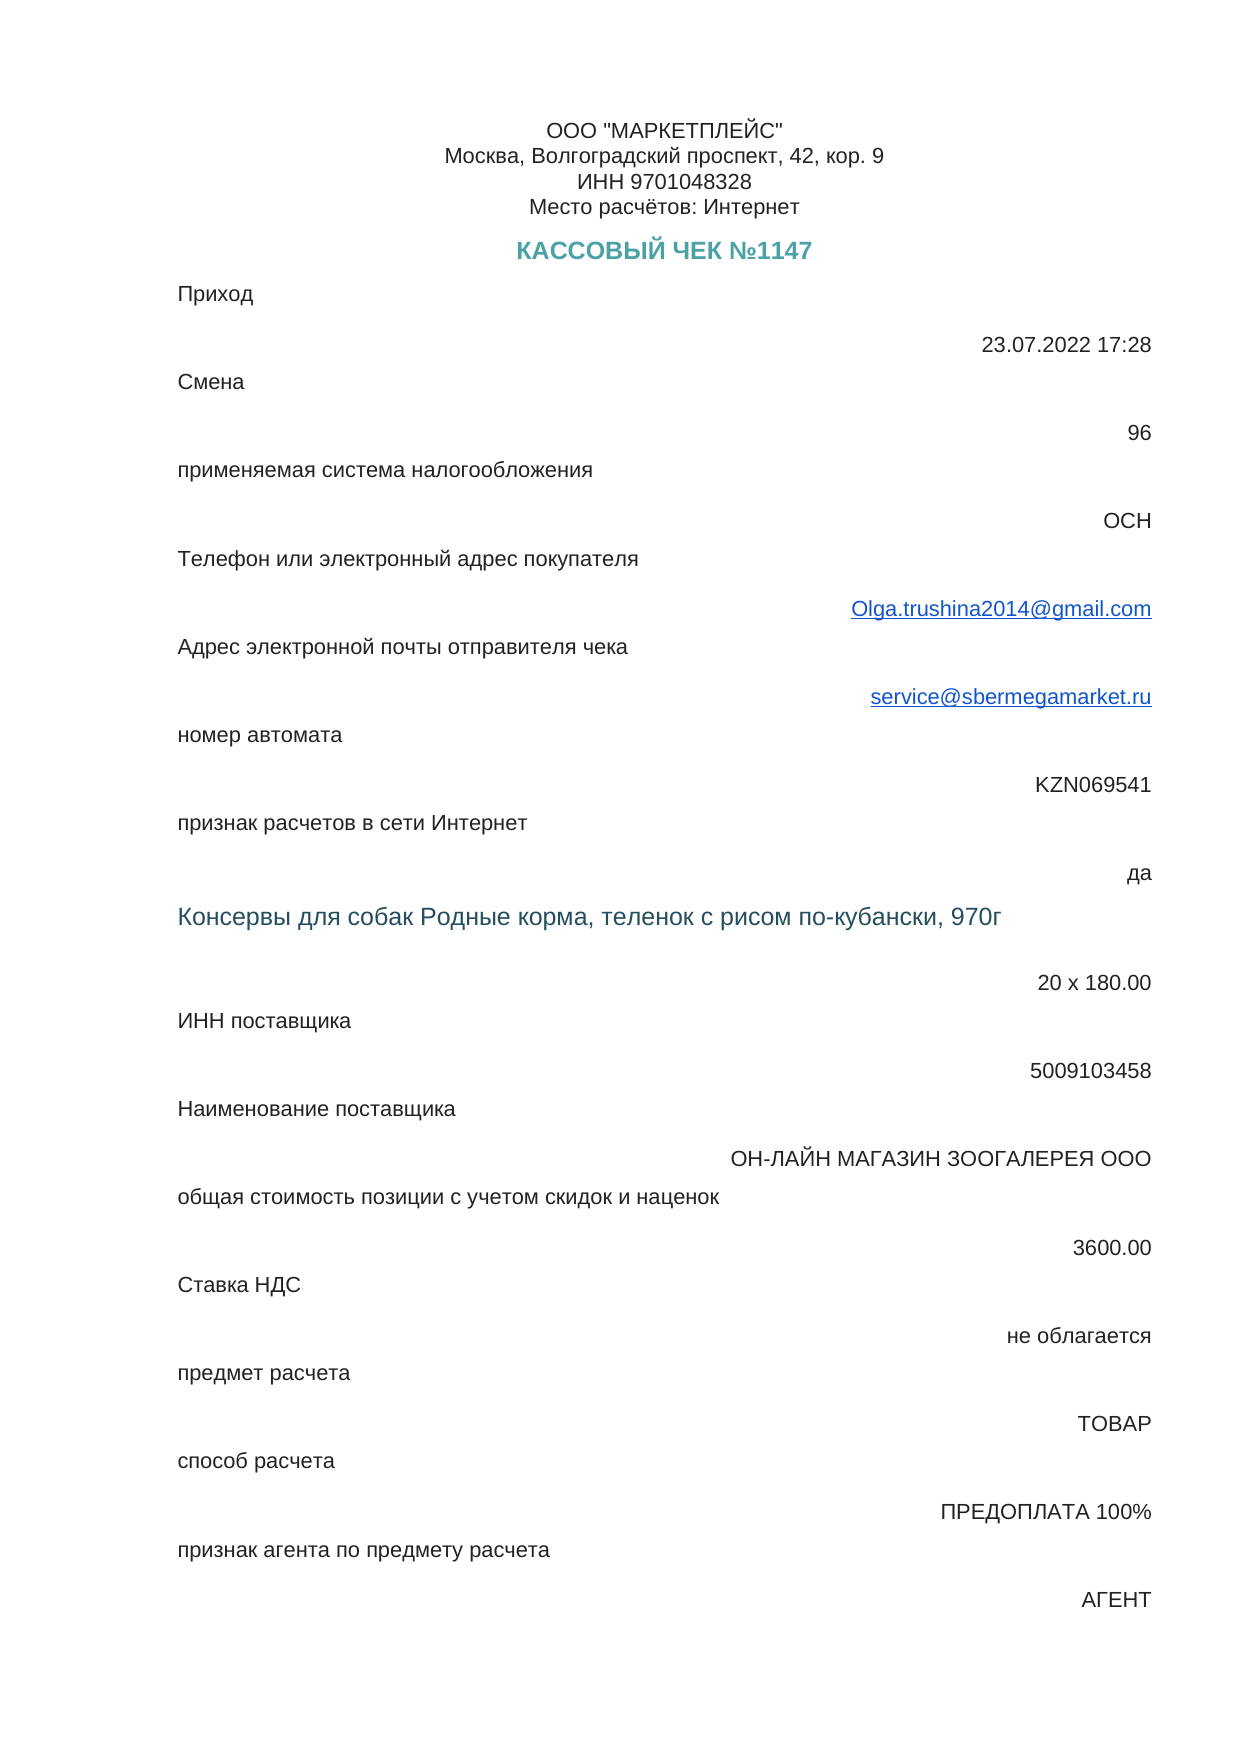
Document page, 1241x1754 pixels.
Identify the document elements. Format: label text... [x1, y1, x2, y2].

text Olga.trushina2014@gmail.com [177, 596, 1152, 621]
text ООО "МАРКЕТПЛЕЙС" [177, 118, 1152, 143]
text не облагается [177, 1323, 1152, 1348]
text Смена [177, 369, 1152, 394]
text Адрес электронной почты отправителя чека [177, 633, 1152, 659]
text ОН-ЛАЙН МАГАЗИН ЗООГАЛЕРЕЯ ООО [177, 1146, 1152, 1172]
text номер автомата [177, 722, 1152, 747]
text KZN069541 [177, 772, 1152, 797]
text ОСН [177, 508, 1152, 533]
text 23.07.2022 17:28 [177, 331, 1152, 357]
text Ставка НДС [177, 1272, 1152, 1297]
text 96 [177, 419, 1152, 445]
text Москва, Волгоградский проспект, 42, кор. 9 [177, 143, 1152, 168]
text применяемая система налогообложения [177, 457, 1152, 482]
text 3600.00 [177, 1234, 1152, 1260]
text 20 х 180.00 [177, 970, 1152, 995]
text service@sbermegamarket.ru [177, 684, 1152, 709]
text ТОВАР [177, 1411, 1152, 1436]
text Приход [177, 281, 1152, 306]
text ПРЕДОПЛАТА 100% [177, 1499, 1152, 1524]
text общая стоимость позиции с учетом скидок и наценок [177, 1184, 1152, 1209]
text способ расчета [177, 1448, 1152, 1474]
text предмет расчета [177, 1360, 1152, 1386]
text ИНН поставщика [177, 1008, 1152, 1033]
text КАССОВЫЙ ЧЕК №1147 [177, 236, 1152, 264]
text 5009103458 [177, 1058, 1152, 1083]
text Консервы для собак Родные корма, теленок с рисом по-кубански, 970г [177, 902, 1152, 931]
text да [177, 860, 1152, 885]
text Наименование поставщика [177, 1096, 1152, 1121]
text АГЕНТ [177, 1587, 1152, 1612]
text Телефон или электронный адрес покупателя [177, 545, 1152, 571]
text ИНН 9701048328 [177, 168, 1152, 194]
text Место расчётов: Интернет [177, 194, 1152, 219]
text признак агента по предмету расчета [177, 1537, 1152, 1562]
text признак расчетов в сети Интернет [177, 810, 1152, 835]
